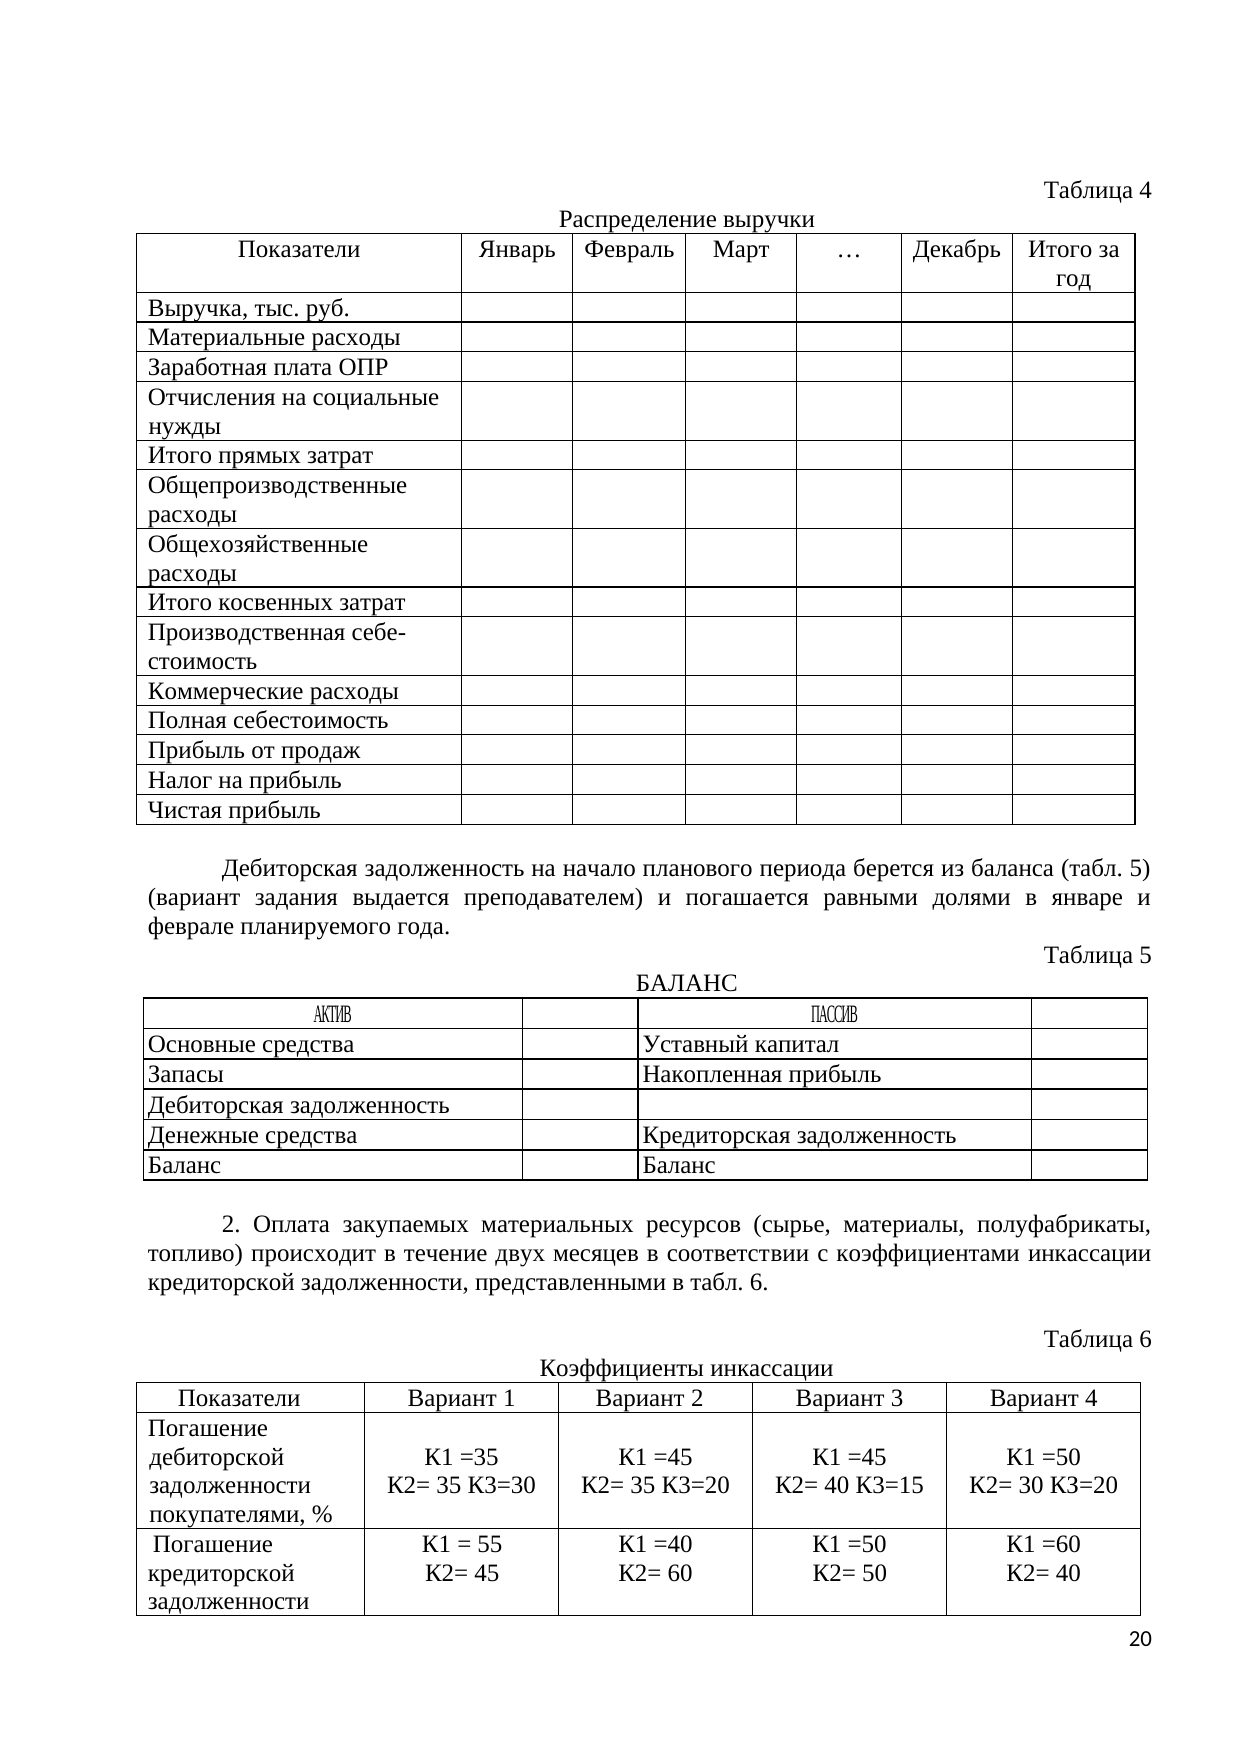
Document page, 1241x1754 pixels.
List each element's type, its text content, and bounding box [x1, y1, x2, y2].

table_cell [797, 382, 901, 439]
table_cell [573, 470, 685, 528]
table_cell [462, 676, 572, 704]
table_cell [797, 735, 901, 764]
table_cell Дебиторская задолженность [144, 1090, 522, 1118]
table_cell [1013, 706, 1134, 734]
table_cell [686, 529, 796, 586]
table_cell [797, 352, 901, 381]
table_cell [797, 706, 901, 734]
table_cell [462, 470, 572, 528]
text Таблица 4 [148, 176, 1152, 204]
table_cell [686, 795, 796, 824]
table_cell [1013, 617, 1134, 675]
table_cell [797, 795, 901, 824]
table_cell Уставный капитал [639, 1029, 1031, 1058]
table_cell Прибыль от продаж [137, 735, 461, 764]
table_cell К1 =45 К2= 40 К3=15 [753, 1413, 946, 1528]
table_cell Погашение дебиторской задолженности покупателями, % [137, 1413, 364, 1528]
table_cell [1032, 1060, 1147, 1088]
table_cell [462, 293, 572, 321]
table_cell [797, 441, 901, 469]
text 2. Оплата закупаемых материальных ресурсов (сырье, материалы, полуфабрикаты, топливо) происходит в течение двух месяцев в соответствии с коэффициентами инкассации кредиторской задолженности, представленными в табл. 6. [148, 1209, 1152, 1296]
table_cell [1032, 1151, 1147, 1179]
table_cell [686, 588, 796, 616]
table_cell [639, 1090, 1031, 1118]
table_cell [523, 1090, 637, 1118]
table_header Февраль [573, 234, 685, 292]
table_cell [902, 470, 1012, 528]
table_cell [902, 293, 1012, 321]
text Дебиторская задолженность на начало планового периода берется из баланса (табл. 5) (вариант задания выдается преподавателем) и погашается равными долями в январе и феврале планируемого года. [148, 853, 1152, 940]
table_cell [573, 676, 685, 704]
table_header [523, 999, 637, 1028]
table_cell [462, 382, 572, 439]
table_cell [902, 795, 1012, 824]
table_cell Основные средства [144, 1029, 522, 1058]
table_cell [462, 617, 572, 675]
table_cell Отчисления на социальные нужды [137, 382, 461, 439]
table_header Вариант 1 [365, 1383, 558, 1412]
table_cell Баланс [144, 1151, 522, 1179]
table_cell [902, 676, 1012, 704]
table_cell [573, 706, 685, 734]
table_header Март [686, 234, 796, 292]
table_cell [462, 765, 572, 794]
table_header [1032, 999, 1147, 1028]
table_cell [902, 352, 1012, 381]
table_cell Итого прямых затрат [137, 441, 461, 469]
table_cell [1032, 1090, 1147, 1118]
table_cell Кредиторская задолженность [639, 1120, 1031, 1149]
table_cell [1013, 441, 1134, 469]
table_cell К1 =35 К2= 35 К3=30 [365, 1413, 558, 1528]
table_cell Полная себестоимость [137, 706, 461, 734]
table_cell [573, 382, 685, 439]
table_cell [1013, 676, 1134, 704]
table_cell [797, 470, 901, 528]
table_cell [797, 617, 901, 675]
table_cell [573, 293, 685, 321]
text Коэффициенты инкассации [148, 1353, 1152, 1382]
text Таблица 5 [148, 940, 1152, 968]
text БАЛАНС [148, 968, 1152, 997]
table_cell [1013, 352, 1134, 381]
table_cell К1 = 55 К2= 45 [365, 1529, 558, 1615]
table_cell Заработная плата ОПР [137, 352, 461, 381]
table_cell [797, 293, 901, 321]
table_cell [1032, 1120, 1147, 1149]
table_cell [1013, 588, 1134, 616]
table_cell [797, 529, 901, 586]
table_cell [797, 323, 901, 351]
table_cell [462, 735, 572, 764]
table_cell [523, 1029, 637, 1058]
table_cell Материальные расходы [137, 323, 461, 351]
table_cell [1013, 529, 1134, 586]
table_header … [797, 234, 901, 292]
table_cell [573, 617, 685, 675]
table_cell К1 =50 К2= 30 КЗ=20 [947, 1413, 1140, 1528]
table_header АКТИВ [144, 999, 522, 1028]
table_cell Накопленная прибыль [639, 1060, 1031, 1088]
table_cell Чистая прибыль [137, 795, 461, 824]
table_cell [686, 617, 796, 675]
table_header Показатели [137, 1383, 364, 1412]
table_cell [573, 529, 685, 586]
table_cell [902, 529, 1012, 586]
table_cell [1013, 795, 1134, 824]
table_cell [797, 588, 901, 616]
table_cell [1013, 735, 1134, 764]
table_header Показатели [137, 234, 461, 292]
table_cell [573, 765, 685, 794]
table_cell [462, 323, 572, 351]
table_header Вариант 4 [947, 1383, 1140, 1412]
table_cell [1013, 382, 1134, 439]
table_cell [686, 735, 796, 764]
table_cell Производственная себестоимость [137, 617, 461, 675]
table_cell К1 =50 К2= 50 [753, 1529, 946, 1615]
table_cell [523, 1060, 637, 1088]
table_cell Выручка, тыс. руб. [137, 293, 461, 321]
table_cell [902, 323, 1012, 351]
table_cell [902, 706, 1012, 734]
table_cell [686, 706, 796, 734]
table_cell [686, 352, 796, 381]
table_cell [523, 1120, 637, 1149]
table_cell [137, 1529, 364, 1615]
table_header Итого за год [1013, 234, 1134, 292]
table_cell [902, 617, 1012, 675]
table_cell [902, 441, 1012, 469]
table_cell [686, 676, 796, 704]
table_cell К1 =45 К2= 35 К3=20 [559, 1413, 752, 1528]
table_cell К1 =60 К2= 40 [947, 1529, 1140, 1615]
table_cell Денежные средства [144, 1120, 522, 1149]
table_cell [902, 382, 1012, 439]
table_cell [1013, 765, 1134, 794]
table_cell [462, 795, 572, 824]
table_cell [1032, 1029, 1147, 1058]
table_cell [902, 765, 1012, 794]
table_cell [686, 765, 796, 794]
table_cell [462, 588, 572, 616]
table_cell [797, 676, 901, 704]
table_cell Запасы [144, 1060, 522, 1088]
table_cell [573, 588, 685, 616]
text Таблица 6 [148, 1324, 1152, 1353]
table_cell [686, 293, 796, 321]
table_cell Общепроизводственные расходы [137, 470, 461, 528]
table_cell Баланс [639, 1151, 1031, 1179]
table_cell К1 =40 К2= 60 [559, 1529, 752, 1615]
table_header Вариант 3 [753, 1383, 946, 1412]
table_cell [573, 441, 685, 469]
table_cell [462, 441, 572, 469]
table_cell [1013, 470, 1134, 528]
table_cell [573, 352, 685, 381]
table_cell [523, 1151, 637, 1179]
table_cell [686, 470, 796, 528]
table_cell [462, 706, 572, 734]
table_cell [1013, 293, 1134, 321]
table_cell [462, 352, 572, 381]
table_cell [573, 795, 685, 824]
text Распределение выручки [148, 204, 1152, 233]
table_header Январь [462, 234, 572, 292]
table_cell Коммерческие расходы [137, 676, 461, 704]
table_cell [573, 735, 685, 764]
table_header Вариант 2 [559, 1383, 752, 1412]
table_header Декабрь [902, 234, 1012, 292]
table_cell Налог на прибыль [137, 765, 461, 794]
table_cell Итого косвенных затрат [137, 588, 461, 616]
table_cell [462, 529, 572, 586]
table_header ПАССИВ [639, 999, 1031, 1028]
table_cell [797, 765, 901, 794]
table_cell Общехозяйственные расходы [137, 529, 461, 586]
table_cell [686, 441, 796, 469]
table_cell [1013, 323, 1134, 351]
table_cell [902, 588, 1012, 616]
table_cell [686, 323, 796, 351]
table_cell [573, 323, 685, 351]
table_cell [686, 382, 796, 439]
table_cell [902, 735, 1012, 764]
